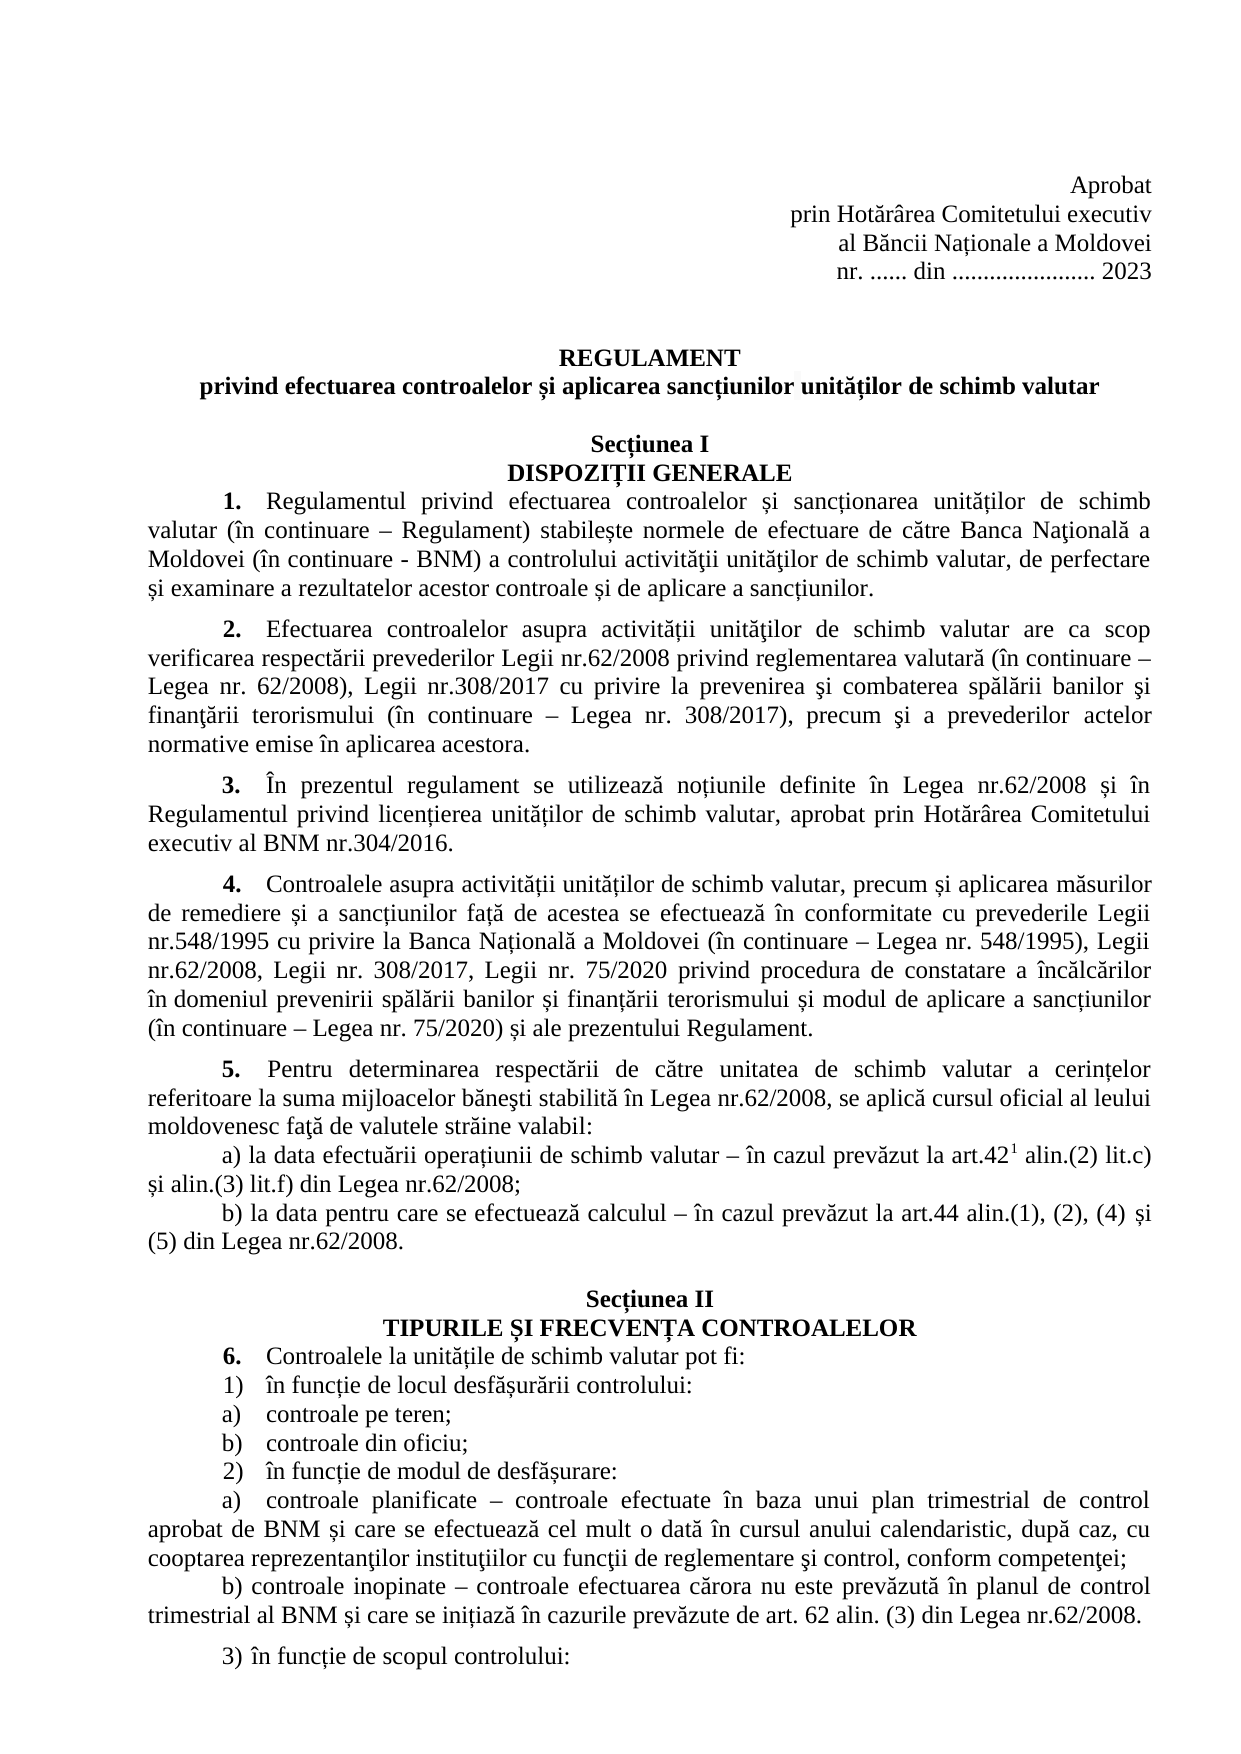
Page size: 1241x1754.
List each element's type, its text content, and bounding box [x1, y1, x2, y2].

text a) la data efectuării operațiunii de schimb valutar – în cazul prevăzut la art.421 alin.(2) lit.c) și alin.(3) lit.f) din Legea nr.62/2008; [148, 1140, 1152, 1198]
list Regulamentul privind efectuarea controalelor și sancționarea unităților de schimb valutar (în continuare – Regulament) stabilește normele de efectuare de către Banca Naţională a Moldovei (în continuare - BNM) a controlului activităţii unităţilor de schimb valutar, de perfectare și examinare a rezultatelor acestor controale și de aplicare a sancțiunilor. [148, 486, 1152, 601]
list în funcție de locul desfășurării controlului: [148, 1370, 1152, 1399]
list În prezentul regulament se utilizează noțiunile definite în Legea nr.62/2008 și în Regulamentul privind licențierea unităților de schimb valutar, aprobat prin Hotărârea Comitetului executiv al BNM nr.304/2016. [148, 770, 1152, 856]
text DISPOZIȚII GENERALE [148, 458, 1152, 486]
list controale inopinate – controale efectuarea cărora nu este prevăzută în planul de control trimestrial al BNM și care se inițiază în cazurile prevăzute de art. 62 alin. (3) din Legea nr.62/2008. [148, 1571, 1152, 1629]
list TIPURILE ȘI FRECVENȚA CONTROALELOR [148, 1313, 1152, 1341]
list Efectuarea controalelor asupra activității unităţilor de schimb valutar are ca scop verificarea respectării prevederilor Legii nr.62/2008 privind reglementarea valutară (în continuare – Legea nr. 62/2008), Legii nr.308/2017 cu privire la prevenirea şi combaterea spălării banilor şi finanţării terorismului (în continuare – Legea nr. 308/2017), precum şi a prevederilor actelor normative emise în aplicarea acestora. [148, 614, 1152, 758]
list controale din oficiu; [148, 1428, 1152, 1456]
text prin Hotărârea Comitetului executiv [148, 199, 1152, 228]
text b) la data pentru care se efectuează calculul – în cazul prevăzut la art.44 alin.(1), (2), (4) și (5) din Legea nr.62/2008. [148, 1198, 1152, 1255]
list în funcție de modul de desfășurare: [148, 1456, 1152, 1485]
list în funcție de scopul controlului: [222, 1641, 1152, 1670]
text Aprobat [148, 170, 1152, 199]
list controale planificate – controale efectuate în baza unui plan trimestrial de control aprobat de BNM și care se efectuează cel mult o dată în cursul anului calendaristic, după caz, cu cooptarea reprezentanţilor instituţiilor cu funcţii de reglementare şi control, conform competenţei; [148, 1485, 1152, 1571]
text nr. ...... din ....................... 2023 [148, 256, 1152, 285]
text privind efectuarea controalelor și aplicarea sancțiunilor unităților de schimb valutar [148, 371, 794, 400]
list Controalele asupra activității unităților de schimb valutar, precum și aplicarea măsurilor de remediere și a sancțiunilor față de acestea se efectuează în conformitate cu prevederile Legii nr.548/1995 cu privire la Banca Națională a Moldovei (în continuare – Legea nr. 548/1995), Legii nr.62/2008, Legii nr. 308/2017, Legii nr. 75/2020 privind procedura de constatare a încălcărilor în domeniul prevenirii spălării banilor și finanțării terorismului și modul de aplicare a sancțiunilor (în continuare – Legea nr. 75/2020) și ale prezentului Regulament. [148, 869, 1152, 1041]
text al Băncii Naționale a Moldovei [148, 228, 1152, 256]
text privind efectuarea controalelor și aplicarea sancțiunilor unităților de schimb valutar [801, 371, 1152, 400]
list Controalele la unitățile de schimb valutar pot fi: [148, 1341, 1152, 1370]
list Pentru determinarea respectării de către unitatea de schimb valutar a cerințelor referitoare la suma mijloacelor băneşti stabilită în Legea nr.62/2008, se aplică cursul oficial al leului moldovenesc faţă de valutele străine valabil: [148, 1054, 1152, 1140]
list Secțiunea II [148, 1284, 1152, 1313]
text REGULAMENT [148, 343, 1152, 371]
list controale pe teren; [148, 1399, 1152, 1428]
text Secțiunea I [148, 429, 1152, 458]
